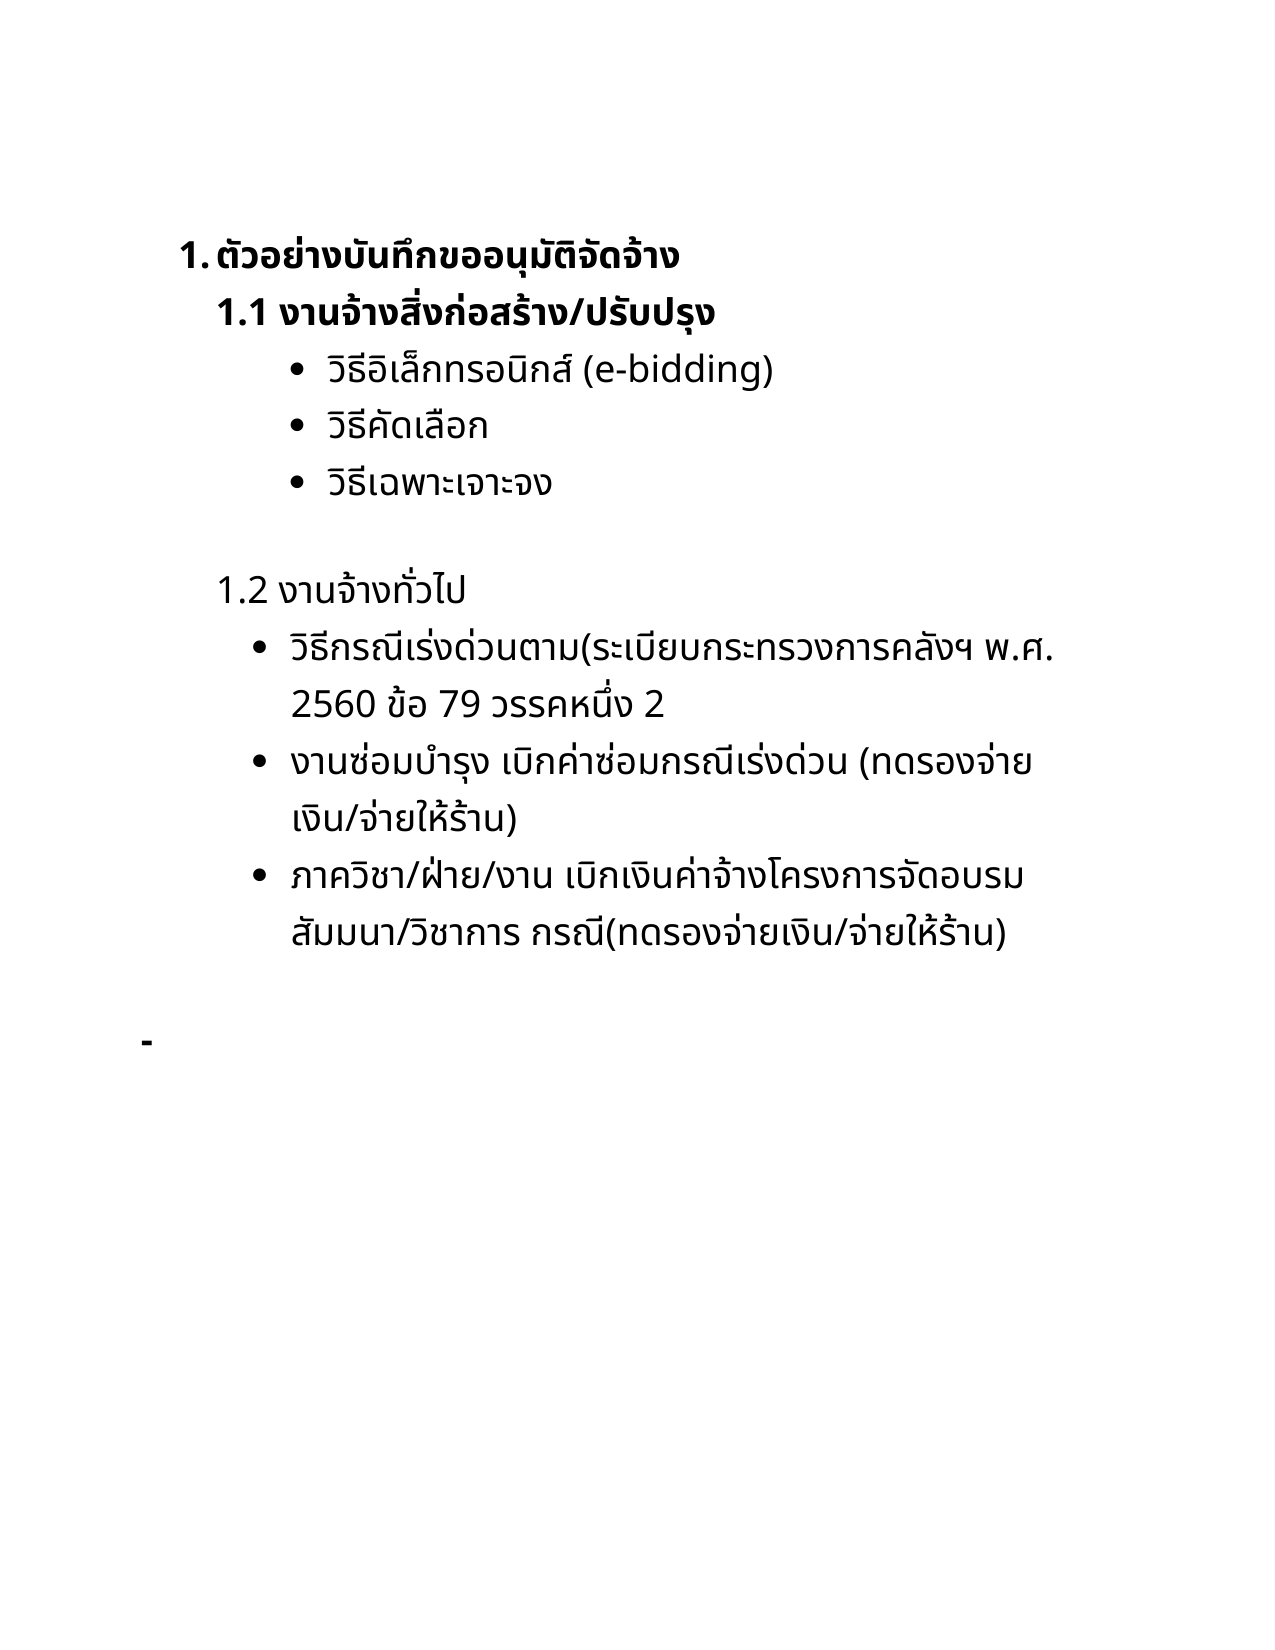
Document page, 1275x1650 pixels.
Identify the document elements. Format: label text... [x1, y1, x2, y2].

list วิธีเฉพาะเจาะจง [291, 456, 1134, 512]
list วิธีคัดเลือก [291, 399, 1134, 456]
list งานซ่อมบำรุง เบิกค่าซ่อมกรณีเร่งด่วน (ทดรองจ่ายเงิน/จ่ายให้ร้าน) [253, 734, 1134, 848]
list 1.1 งานจ้างสิ่งก่อสร้าง/ปรับปรุง [216, 285, 1134, 342]
list วิธีอิเล็กทรอนิกส์ (e-bidding) [291, 342, 1134, 399]
text 1.2 งานจ้างทั่วไป [216, 563, 1134, 620]
list ตัวอย่างบันทึกขออนุมัติจัดจ้าง [178, 228, 1134, 285]
list ภาควิชา/ฝ่าย/งาน เบิกเงินค่าจ้างโครงการจัดอบรมสัมมนา/วิชาการ กรณี(ทดรองจ่ายเงิน/จ่ายให้ร้าน) [253, 848, 1134, 962]
list วิธีกรณีเร่งด่วนตาม(ระเบียบกระทรวงการคลังฯ พ.ศ. 2560 ข้อ 79 วรรคหนึ่ง 2 [253, 620, 1134, 734]
text - [141, 1013, 1134, 1064]
